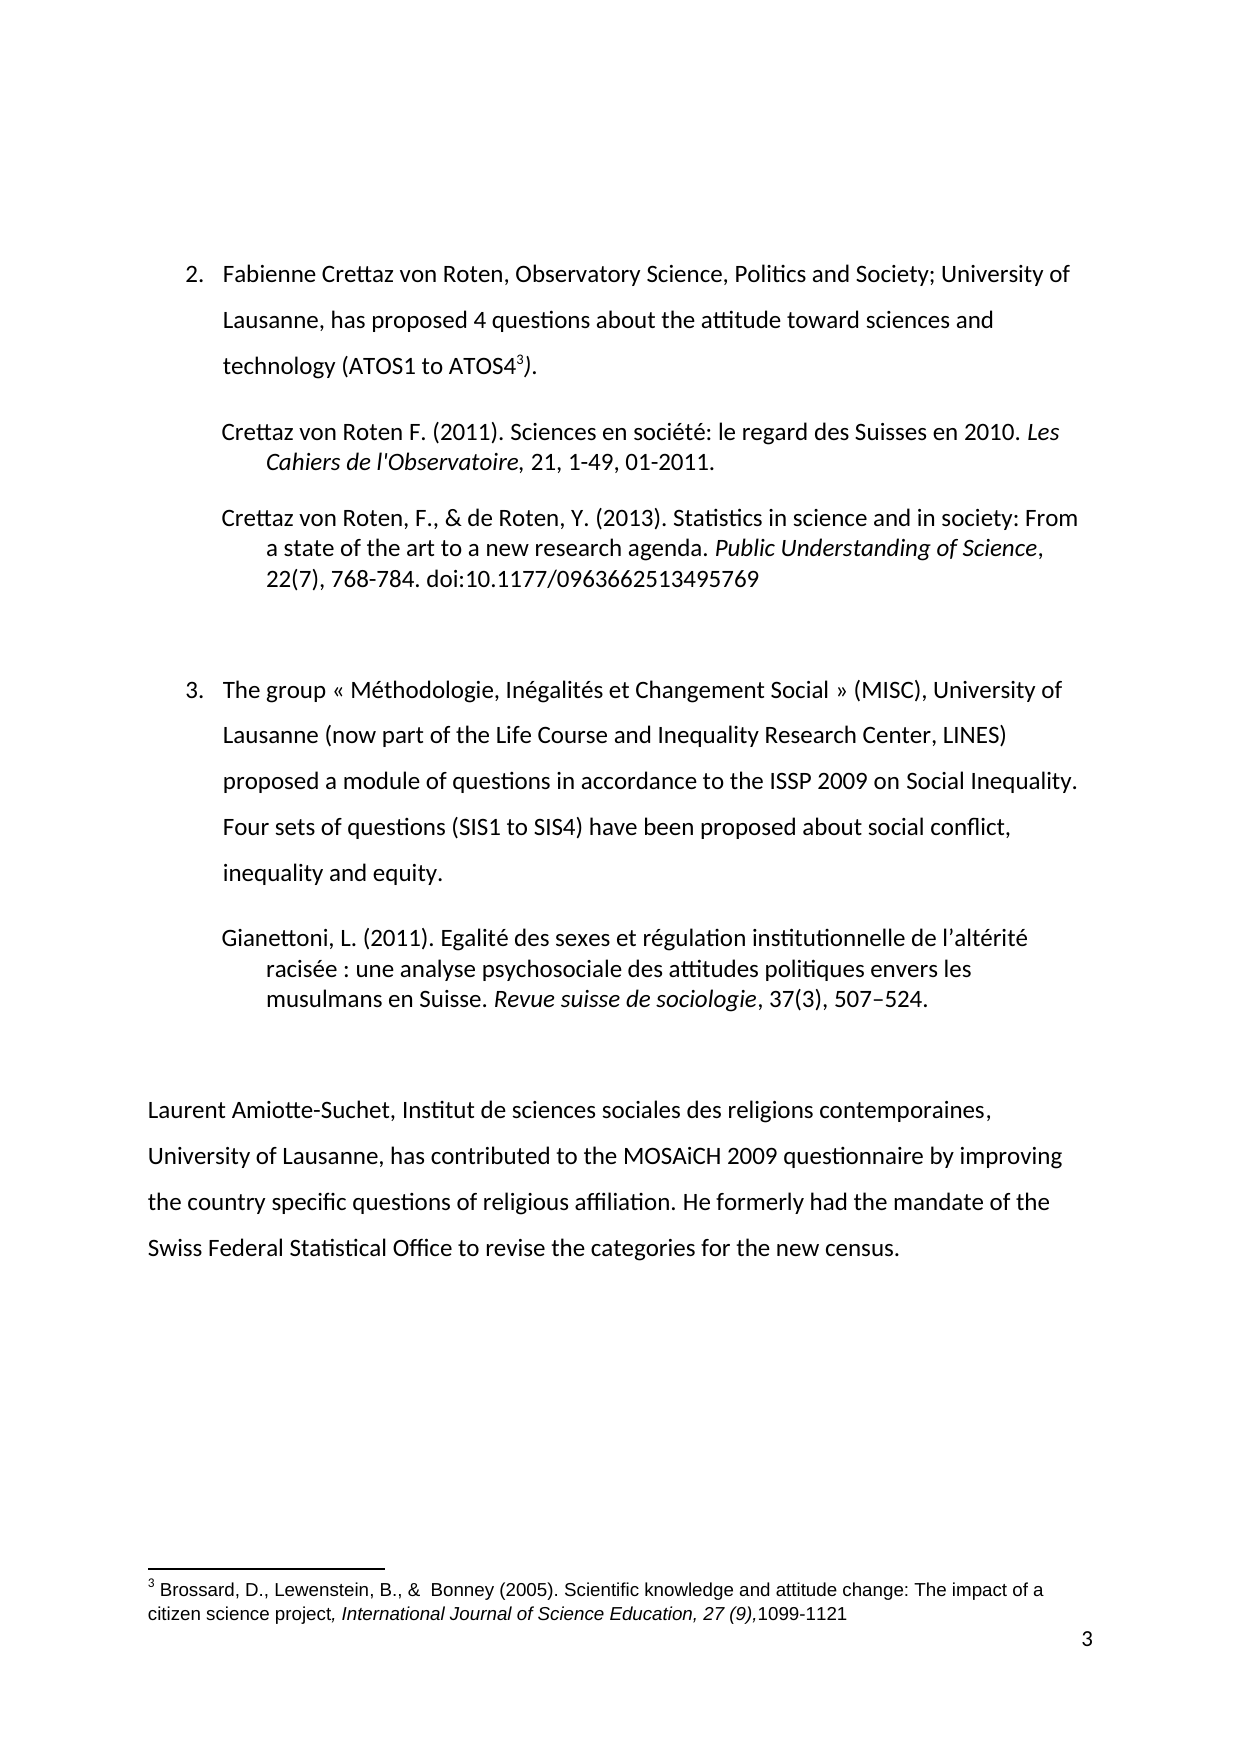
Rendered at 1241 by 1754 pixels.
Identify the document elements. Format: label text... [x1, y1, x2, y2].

text Laurent Amiotte-Suchet, Institut de sciences sociales des religions contemporaines, University of Lausanne, has contributed to the MOSAiCH 2009 questionnaire by improving the country specific questions of religious affiliation. He formerly had the mandate of the Swiss Federal Statistical Office to revise the categories for the new census. [148, 1095, 1093, 1262]
list The group « Méthodologie, Inégalités et Changement Social » (MISC), University of Lausanne (now part of the Life Course and Inequality Research Center, LINES) proposed a module of questions in accordance to the ISSP 2009 on Social Inequality. Four sets of questions (SIS1 to SIS4) have been proposed about social conflict, inequality and equity. [185, 674, 1093, 887]
list Fabienne Crettaz von Roten, Observatory Science, Politics and Society; University of Lausanne, has proposed 4 questions about the attitude toward sciences and technology (ATOS1 to ATOS4). [185, 259, 1093, 381]
text Crettaz von Roten, F., & de Roten, Y. (2013). Statistics in science and in society: From a state of the art to a new research agenda. Public Understanding of Science, 22(7), 768-784. doi:10.1177/0963662513495769 [221, 502, 1093, 593]
text Gianettoni, L. (2011). Egalité des sexes et régulation institutionnelle de l’altérité racisée : une analyse psychosociale des attitudes politiques envers les musulmans en Suisse. Revue suisse de sociologie, 37(3), 507–524. [221, 923, 1093, 1014]
text Crettaz von Roten F. (2011). Sciences en société: le regard des Suisses en 2010. Les Cahiers de l'Observatoire, 21, 1-49, 01-2011. [221, 416, 1093, 477]
